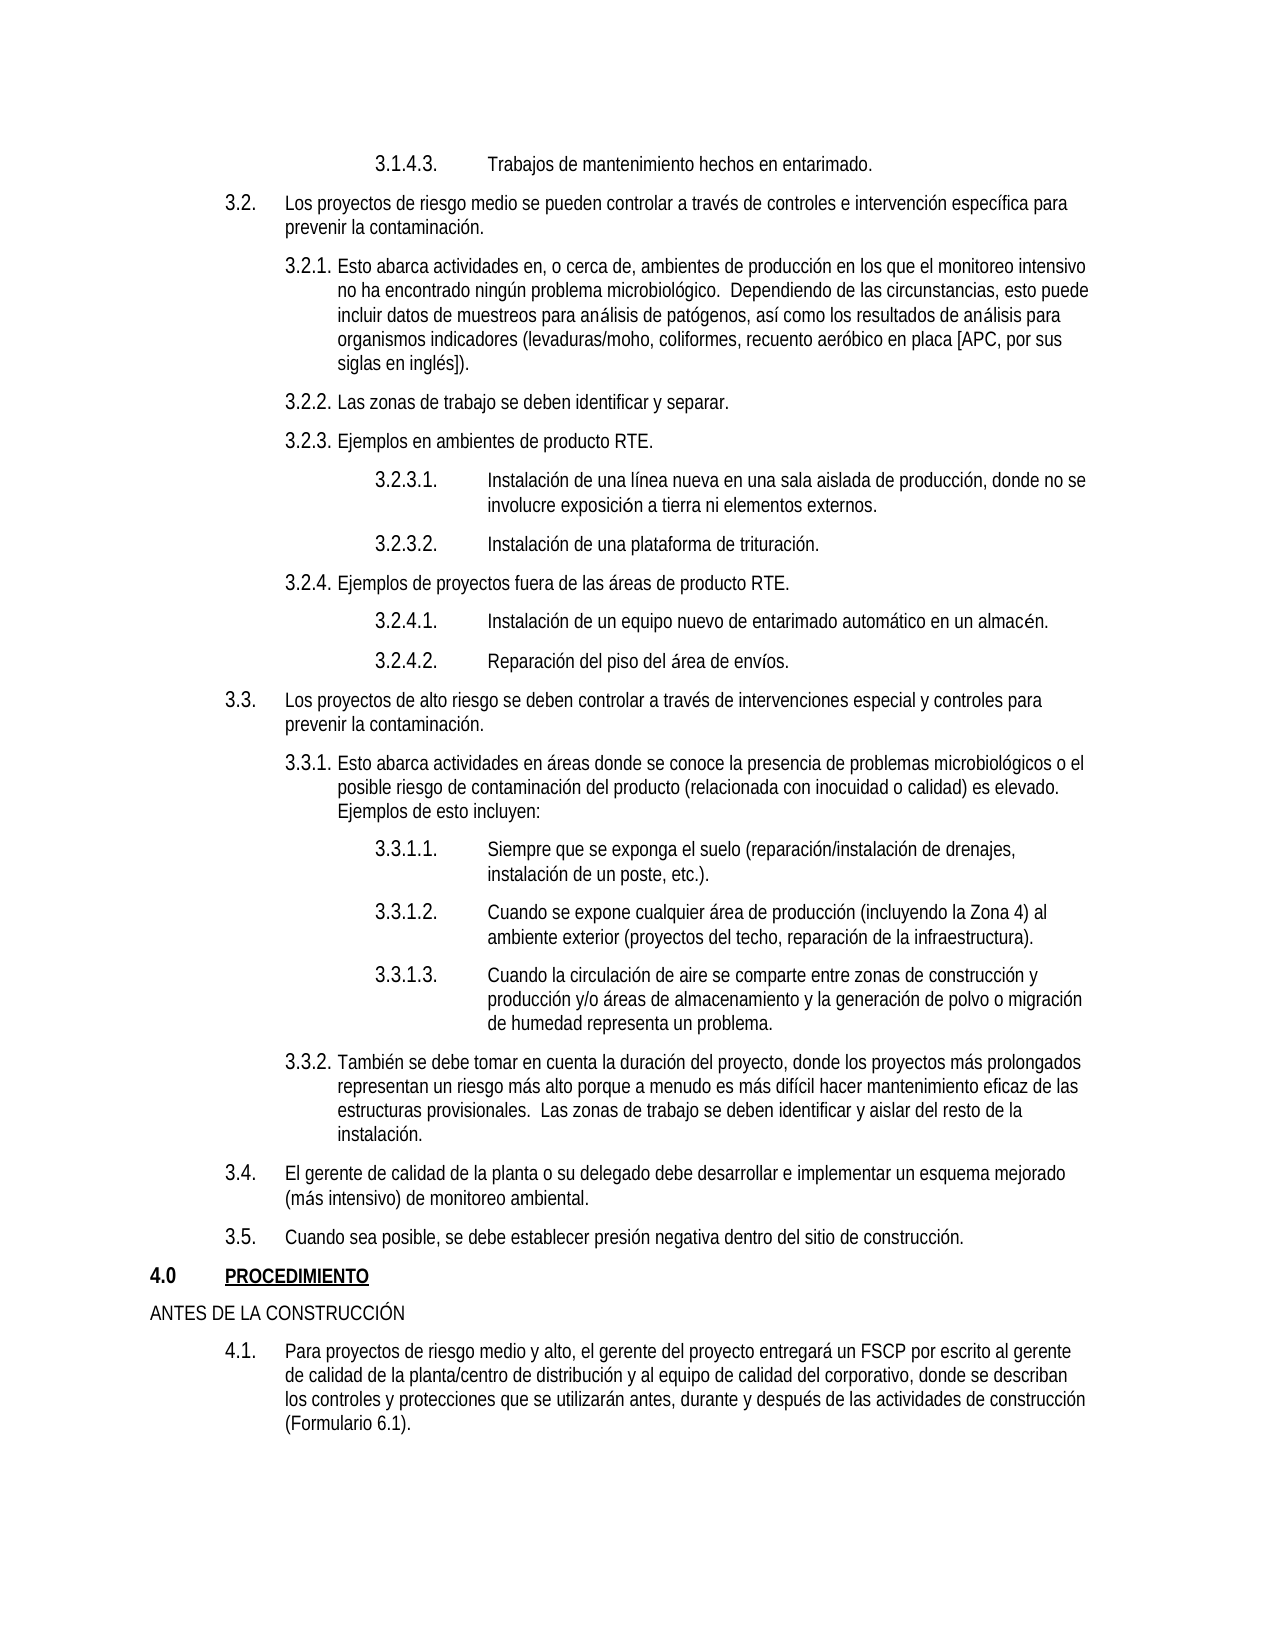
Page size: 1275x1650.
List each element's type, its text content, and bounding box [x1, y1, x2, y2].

list Ejemplos de proyectos fuera de las áreas de producto RTE. [285, 569, 1091, 595]
list Los proyectos de riesgo medio se pueden controlar a través de controles e intervención específica para prevenir la contaminación. [225, 189, 1091, 239]
list Las zonas de trabajo se deben identificar y separar. [285, 388, 1091, 414]
list Instalación de una línea nueva en una sala aislada de producción, donde no se involucre exposición a tierra ni elementos externos. [375, 466, 1091, 517]
list PROCEDIMIENTO [150, 1262, 1091, 1288]
text ANTES DE LA CONSTRUCCIÓN [150, 1301, 1091, 1324]
list También se debe tomar en cuenta la duración del proyecto, donde los proyectos más prolongados representan un riesgo más alto porque a menudo es más difícil hacer mantenimiento eficaz de las estructuras provisionales. Las zonas de trabajo se deben identificar y aislar del resto de la instalación. [285, 1048, 1091, 1146]
list Para proyectos de riesgo medio y alto, el gerente del proyecto entregará un FSCP por escrito al gerente de calidad de la planta/centro de distribución y al equipo de calidad del corporativo, donde se describan los controles y protecciones que se utilizarán antes, durante y después de las actividades de construcción (Formulario 6.1). [225, 1337, 1091, 1435]
list Cuando se expone cualquier área de producción (incluyendo la Zona 4) al ambiente exterior (proyectos del techo, reparación de la infraestructura). [375, 898, 1091, 948]
list Cuando sea posible, se debe establecer presión negativa dentro del sitio de construcción. [225, 1223, 1091, 1249]
list Siempre que se exponga el suelo (reparación/instalación de drenajes, instalación de un poste, etc.). [375, 835, 1091, 886]
list Reparación del piso del área de envíos. [375, 647, 1091, 673]
list Cuando la circulación de aire se comparte entre zonas de construcción y producción y/o áreas de almacenamiento y la generación de polvo o migración de humedad representa un problema. [375, 961, 1091, 1035]
list Instalación de una plataforma de trituración. [375, 530, 1091, 556]
list Esto abarca actividades en áreas donde se conoce la presencia de problemas microbiológicos o el posible riesgo de contaminación del producto (relacionada con inocuidad o calidad) es elevado. Ejemplos de esto incluyen: [285, 749, 1091, 823]
list Los proyectos de alto riesgo se deben controlar a través de intervenciones especial y controles para prevenir la contaminación. [225, 686, 1091, 736]
list Ejemplos en ambientes de producto RTE. [285, 427, 1091, 453]
list El gerente de calidad de la planta o su delegado debe desarrollar e implementar un esquema mejorado (más intensivo) de monitoreo ambiental. [225, 1158, 1091, 1210]
list Instalación de un equipo nuevo de entarimado automático en un almacén. [375, 607, 1091, 634]
list Trabajos de mantenimiento hechos en entarimado. [375, 150, 1091, 176]
list Esto abarca actividades en, o cerca de, ambientes de producción en los que el monitoreo intensivo no ha encontrado ningún problema microbiológico. Dependiendo de las circunstancias, esto puede incluir datos de muestreos para análisis de patógenos, así como los resultados de análisis para organismos indicadores (levaduras/moho, coliformes, recuento aeróbico en placa [APC, por sus siglas en inglés]). [285, 252, 1091, 375]
